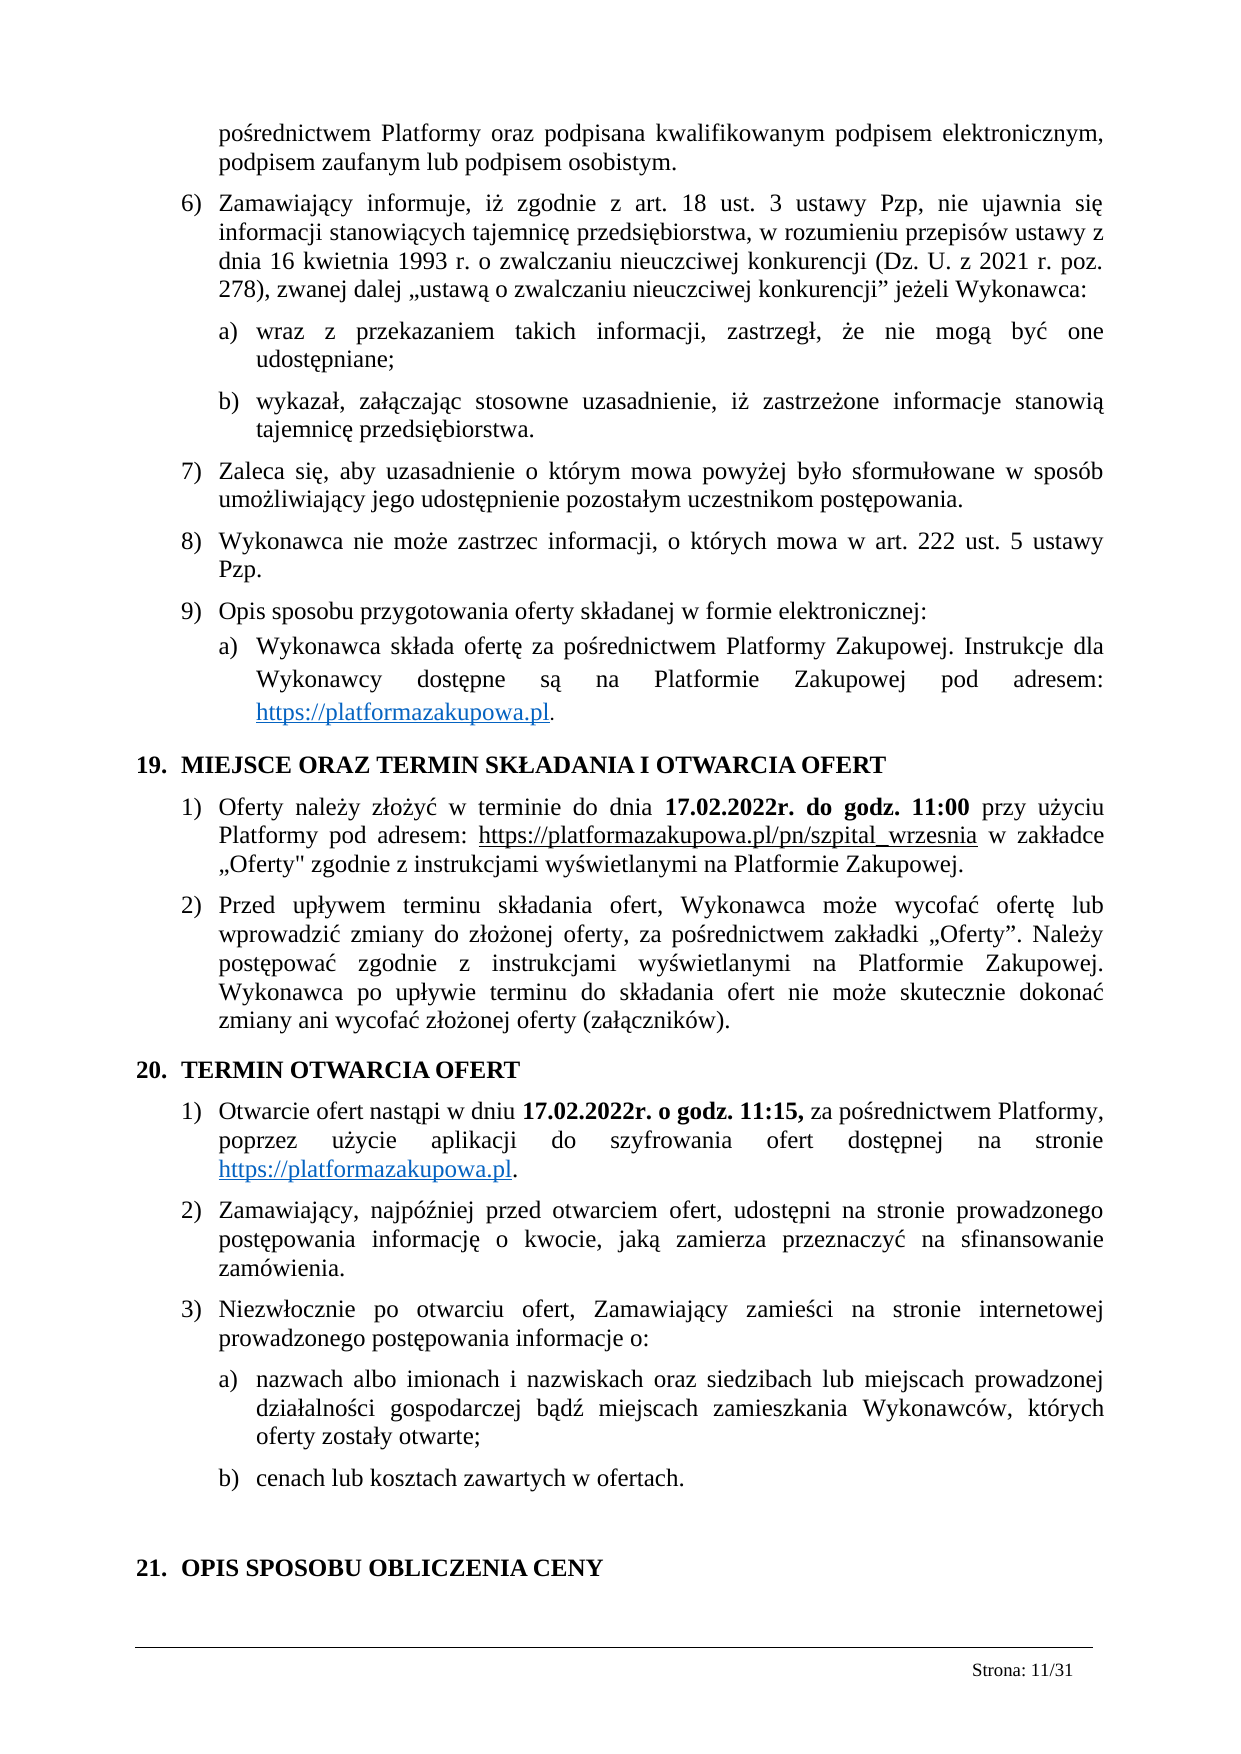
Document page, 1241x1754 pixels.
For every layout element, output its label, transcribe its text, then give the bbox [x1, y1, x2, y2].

subtitle Wykonawca nie może zastrzec informacji, o których mowa w art. 222 ust. 5 ustawy Pzp. [181, 526, 1104, 583]
subtitle Oferty należy złożyć w terminie do dnia 17.02.2022r. do godz. 11:00 przy użyciu Platformy pod adresem: https://platformazakupowa.pl/pn/szpital_wrzesnia w zakładce „Oferty" zgodnie z instrukcjami wyświetlanymi na Platformie Zakupowej. [181, 792, 1104, 878]
subtitle termin otwarcia ofert [136, 1055, 1104, 1084]
subtitle Opis sposobu przygotowania oferty składanej w formie elektronicznej: [181, 596, 1104, 624]
subtitle Zamawiający informuje, iż zgodnie z art. 18 ust. 3 ustawy Pzp, nie ujawnia się informacji stanowiących tajemnicę przedsiębiorstwa, w rozumieniu przepisów ustawy z dnia 16 kwietnia 1993 r. o zwalczaniu nieuczciwej konkurencji (Dz. U. z 2021 r. poz. 278), zwanej dalej „ustawą o zwalczaniu nieuczciwej konkurencji” jeżeli Wykonawca: [181, 188, 1104, 303]
subtitle wraz z przekazaniem takich informacji, zastrzegł, że nie mogą być one udostępniane; [218, 316, 1104, 373]
subtitle wykazał, załączając stosowne uzasadnienie, iż zastrzeżone informacje stanowią tajemnicę przedsiębiorstwa. [218, 386, 1104, 443]
subtitle Otwarcie ofert nastąpi w dniu 17.02.2022r. o godz. 11:15, za pośrednictwem Platformy, poprzez użycie aplikacji do szyfrowania ofert dostępnej na stronie https://platformazakupowa.pl. [181, 1096, 1104, 1183]
subtitle Opis sposobu obliczenia ceny [136, 1553, 1104, 1582]
subtitle Zaleca się, aby uzasadnienie o którym mowa powyżej było sformułowane w sposób umożliwiający jego udostępnienie pozostałym uczestnikom postępowania. [181, 456, 1104, 513]
subtitle Miejsce oraz termin składania i otwarcia ofert [136, 751, 1104, 779]
list Wykonawca składa ofertę za pośrednictwem Platformy Zakupowej. Instrukcje dla Wykonawcy dostępne są na Platformie Zakupowej pod adresem: https://platformazakupowa.pl. [218, 631, 1104, 726]
subtitle Niezwłocznie po otwarciu ofert, Zamawiający zamieści na stronie internetowej prowadzonego postępowania informacje o: [181, 1294, 1104, 1351]
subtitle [181, 118, 1104, 176]
subtitle Przed upływem terminu składania ofert, Wykonawca może wycofać ofertę lub wprowadzić zmiany do złożonej oferty, za pośrednictwem zakładki „Oferty”. Należy postępować zgodnie z instrukcjami wyświetlanymi na Platformie Zakupowej. Wykonawca po upływie terminu do składania ofert nie może skutecznie dokonać zmiany ani wycofać złożonej oferty (załączników). [181, 891, 1104, 1034]
subtitle cenach lub kosztach zawartych w ofertach. [218, 1463, 1104, 1491]
subtitle Zamawiający, najpóźniej przed otwarciem ofert, udostępni na stronie prowadzonego postępowania informację o kwocie, jaką zamierza przeznaczyć na sfinansowanie zamówienia. [181, 1195, 1104, 1281]
subtitle nazwach albo imionach i nazwiskach oraz siedzibach lub miejscach prowadzonej działalności gospodarczej bądź miejscach zamieszkania Wykonawców, których oferty zostały otwarte; [218, 1364, 1104, 1450]
